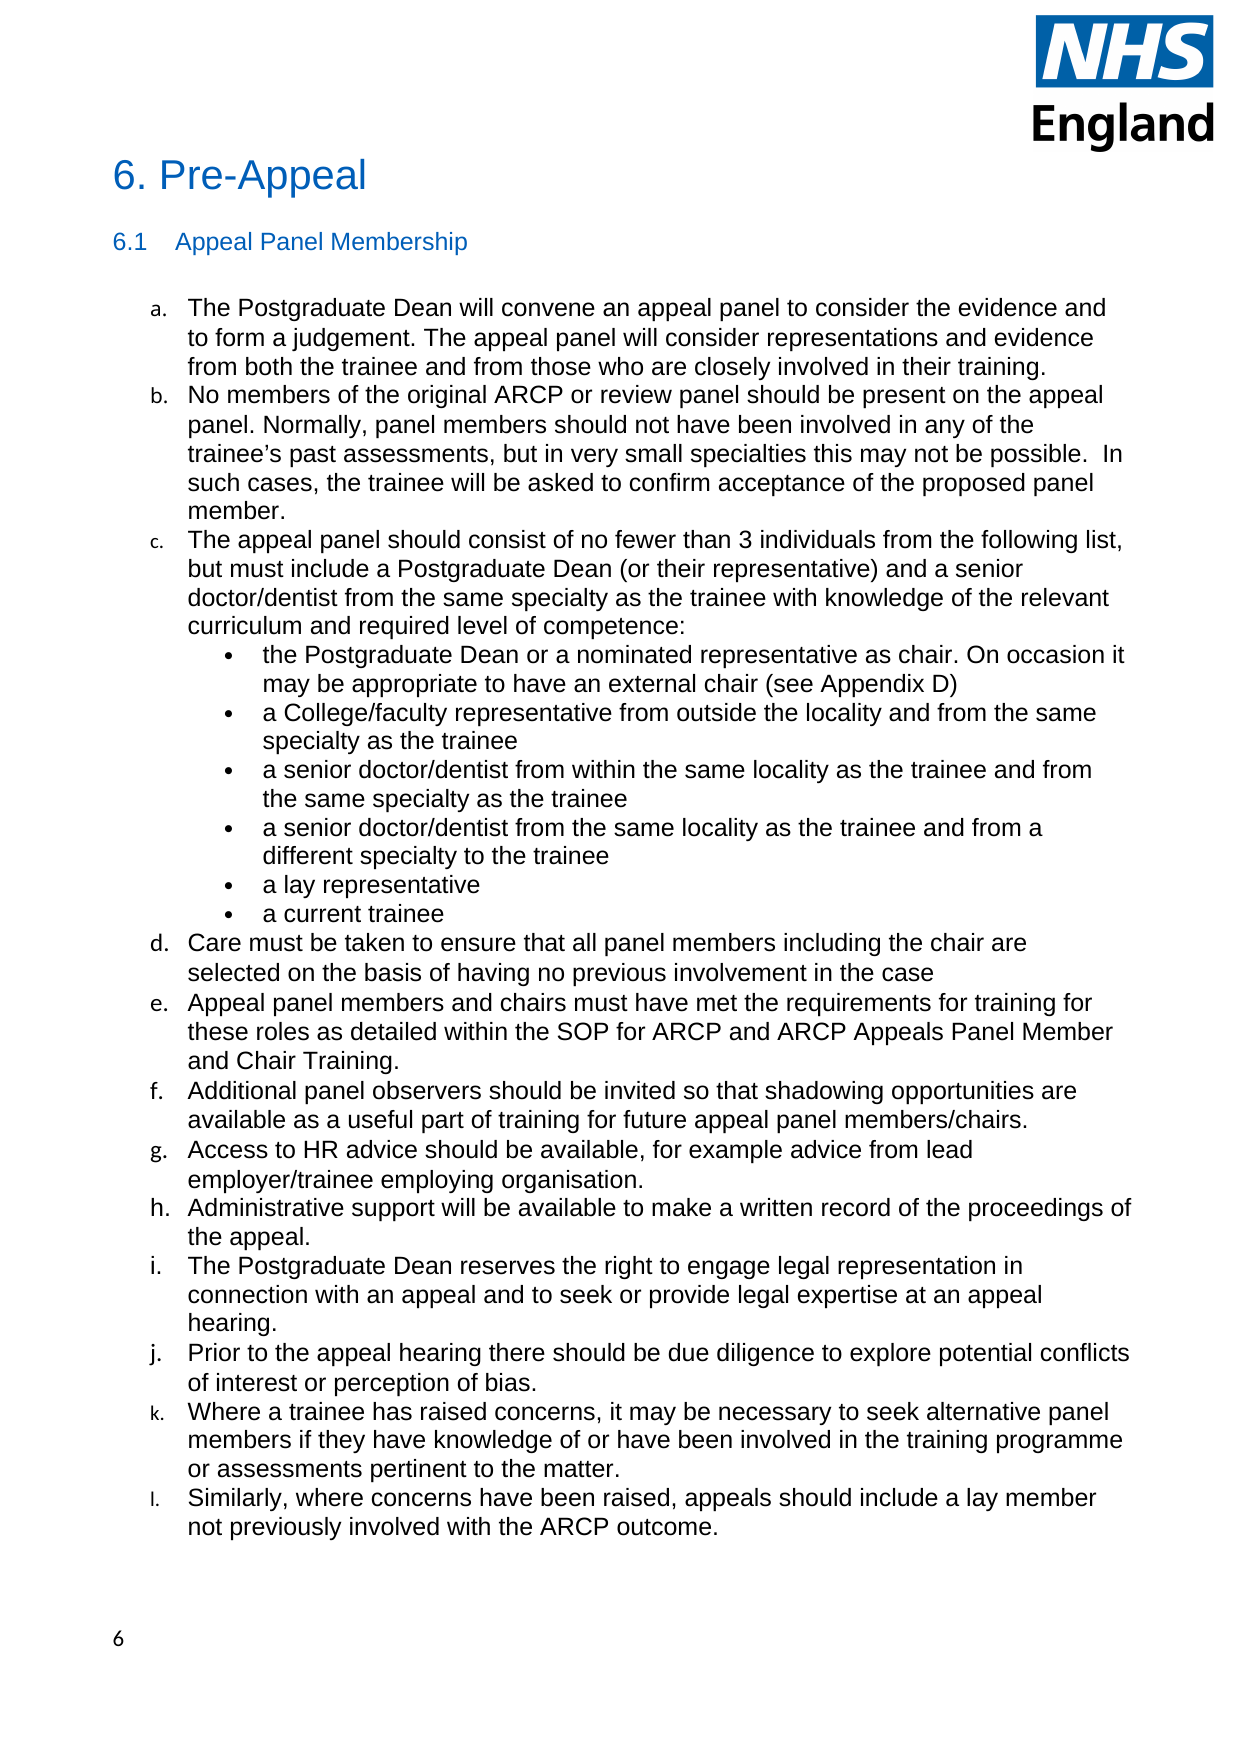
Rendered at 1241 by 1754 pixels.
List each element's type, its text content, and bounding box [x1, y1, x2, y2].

list Appeal panel members and chairs must have met the requirements for training for these roles as detailed within the SOP for ARCP and ARCP Appeals Panel Member and Chair Training. [150, 987, 1128, 1075]
picture [1033, 15, 1214, 152]
list a lay representative [225, 870, 1128, 899]
list The Postgraduate Dean reserves the right to engage legal representation in connection with an appeal and to seek or provide legal expertise at an appeal hearing. [150, 1251, 1134, 1337]
subtitle 6.1 Appeal Panel Membership [112, 198, 1134, 256]
list Prior to the appeal hearing there should be due diligence to explore potential conflicts of interest or perception of bias. [150, 1337, 1134, 1396]
list Additional panel observers should be invited so that shadowing opportunities are available as a useful part of training for future appeal panel members/chairs. [150, 1075, 1134, 1134]
list a senior doctor/dentist from the same locality as the trainee and from a different specialty to the trainee [225, 813, 1128, 870]
list Where a trainee has raised concerns, it may be necessary to seek alternative panel members if they have knowledge of or have been involved in the training programme or assessments pertinent to the matter. [150, 1396, 1134, 1483]
list No members of the original ARCP or review panel should be present on the appeal panel. Normally, panel members should not have been involved in any of the trainee’s past assessments, but in very small specialties this may not be possible. In such cases, the trainee will be asked to confirm acceptance of the proposed panel member. [150, 381, 1131, 525]
list the Postgraduate Dean or a nominated representative as chair. On occasion it may be appropriate to have an external chair (see Appendix D) [225, 640, 1128, 698]
list a College/faculty representative from outside the locality and from the same specialty as the trainee [225, 698, 1128, 755]
subtitle 6. Pre-Appeal [112, 151, 1134, 198]
list Administrative support will be available to make a written record of the proceedings of the appeal. [150, 1193, 1134, 1251]
list The appeal panel should consist of no fewer than 3 individuals from the following list, but must include a Postgraduate Dean (or their representative) and a senior doctor/dentist from the same specialty as the trainee with knowledge of the relevant curriculum and required level of competence: [150, 525, 1131, 640]
list Care must be taken to ensure that all panel members including the chair are selected on the basis of having no previous involvement in the case [150, 928, 1128, 987]
list a senior doctor/dentist from within the same locality as the trainee and from the same specialty as the trainee [225, 755, 1128, 813]
list Access to HR advice should be available, for example advice from lead employer/trainee employing organisation. [150, 1134, 1134, 1193]
list Similarly, where concerns have been raised, appeals should include a lay member not previously involved with the ARCP outcome. [150, 1483, 1134, 1540]
list a current trainee [225, 899, 1128, 928]
list The Postgraduate Dean will convene an appeal panel to consider the evidence and to form a judgement. The appeal panel will consider representations and evidence from both the trainee and from those who are closely involved in their training. [150, 293, 1131, 381]
